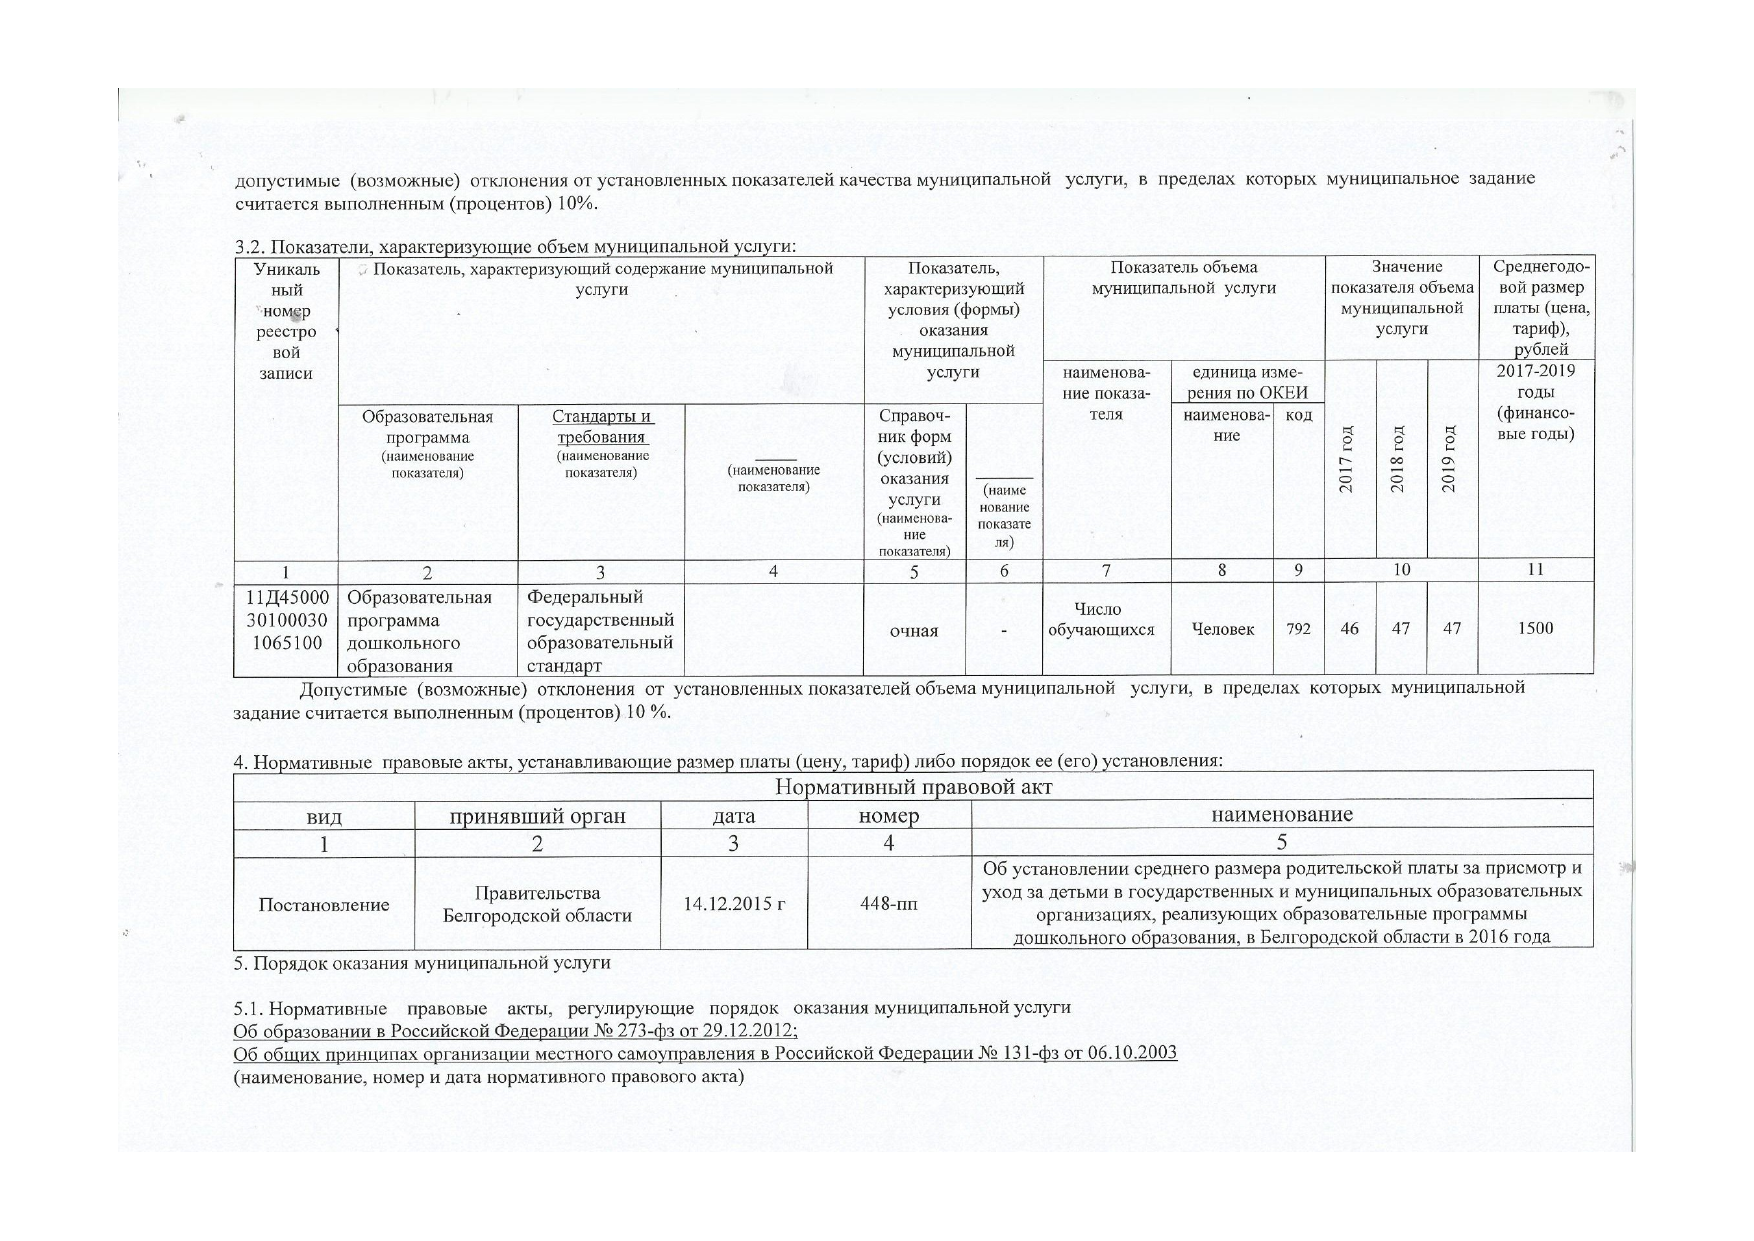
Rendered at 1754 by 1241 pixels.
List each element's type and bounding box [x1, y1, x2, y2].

picture [118, 88, 1636, 1152]
